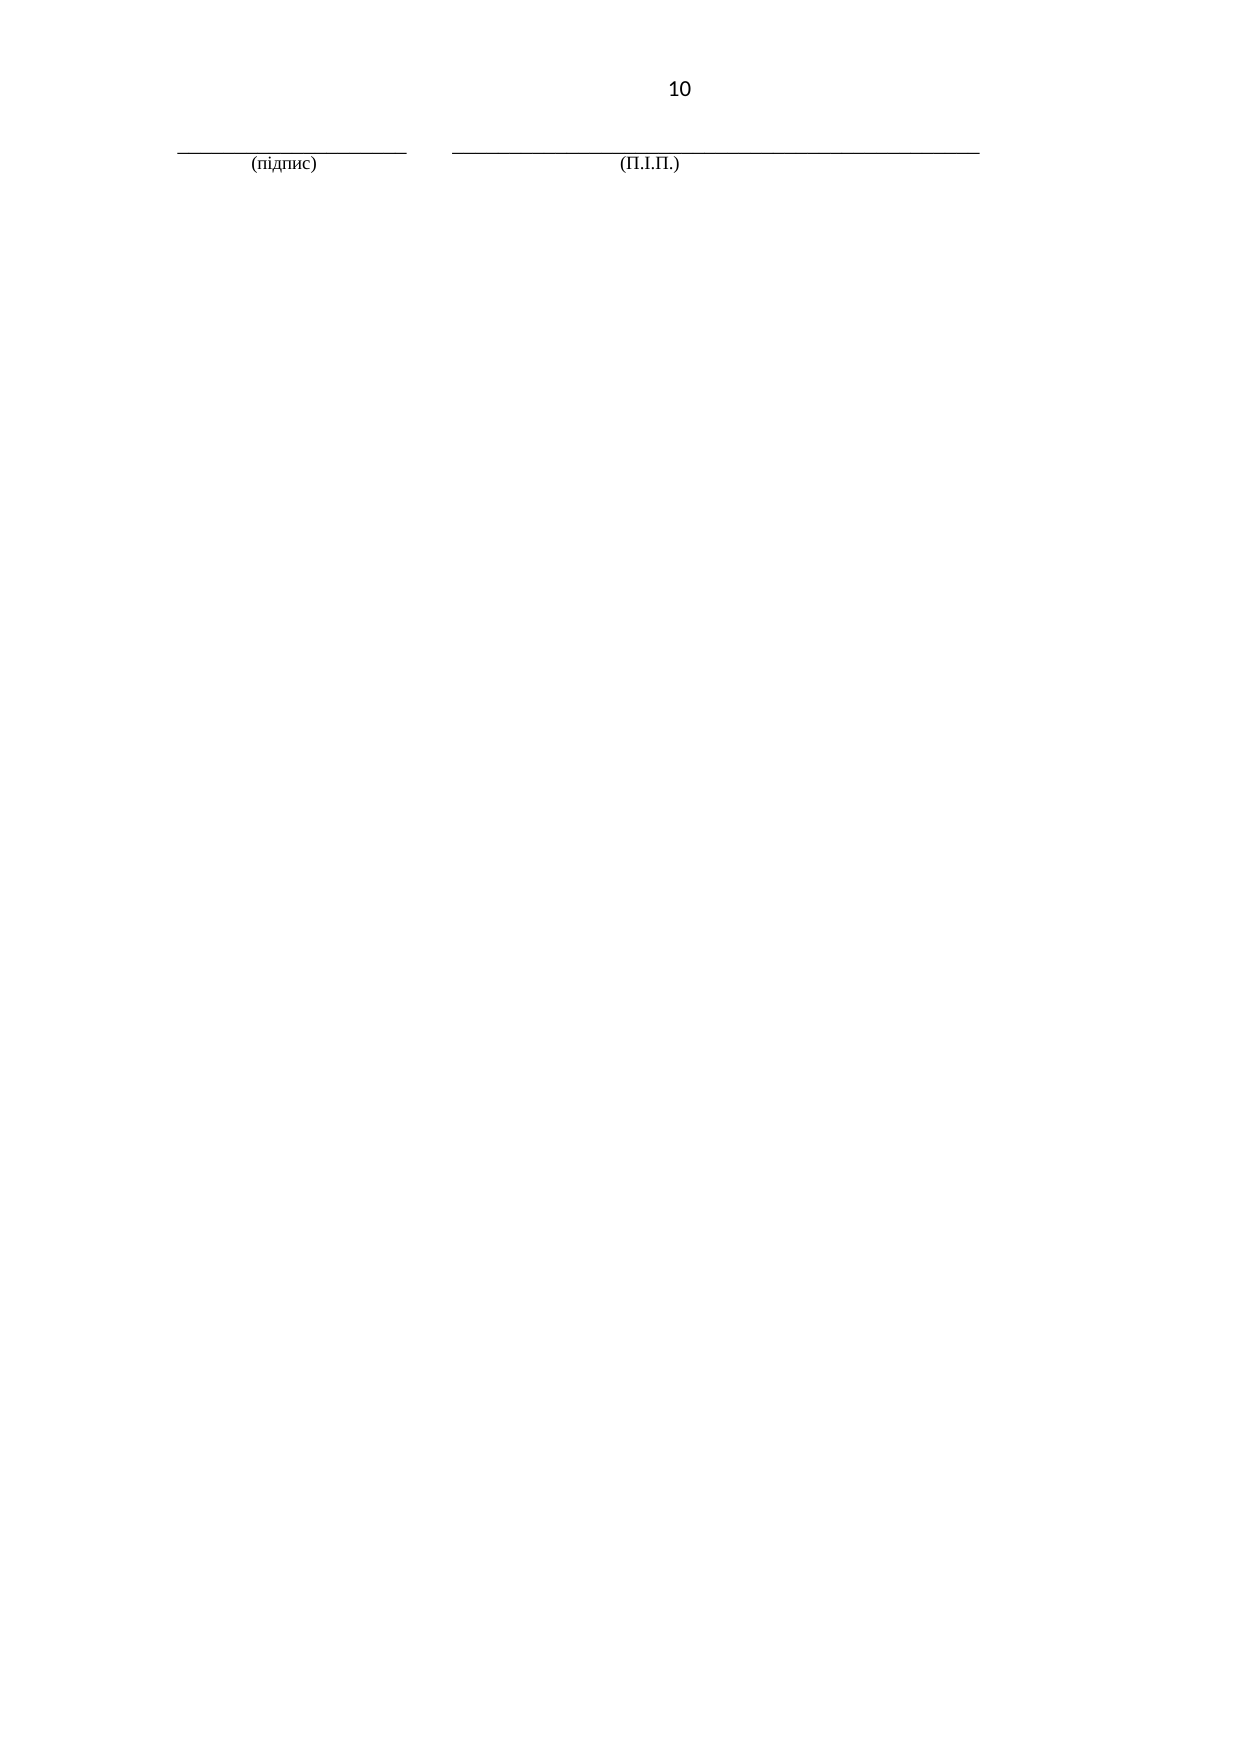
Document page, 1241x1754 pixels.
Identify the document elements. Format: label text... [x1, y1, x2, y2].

text (підпис) (П.І.П.) [177, 156, 1181, 173]
text ____________________ ______________________________________________ [177, 130, 1181, 156]
